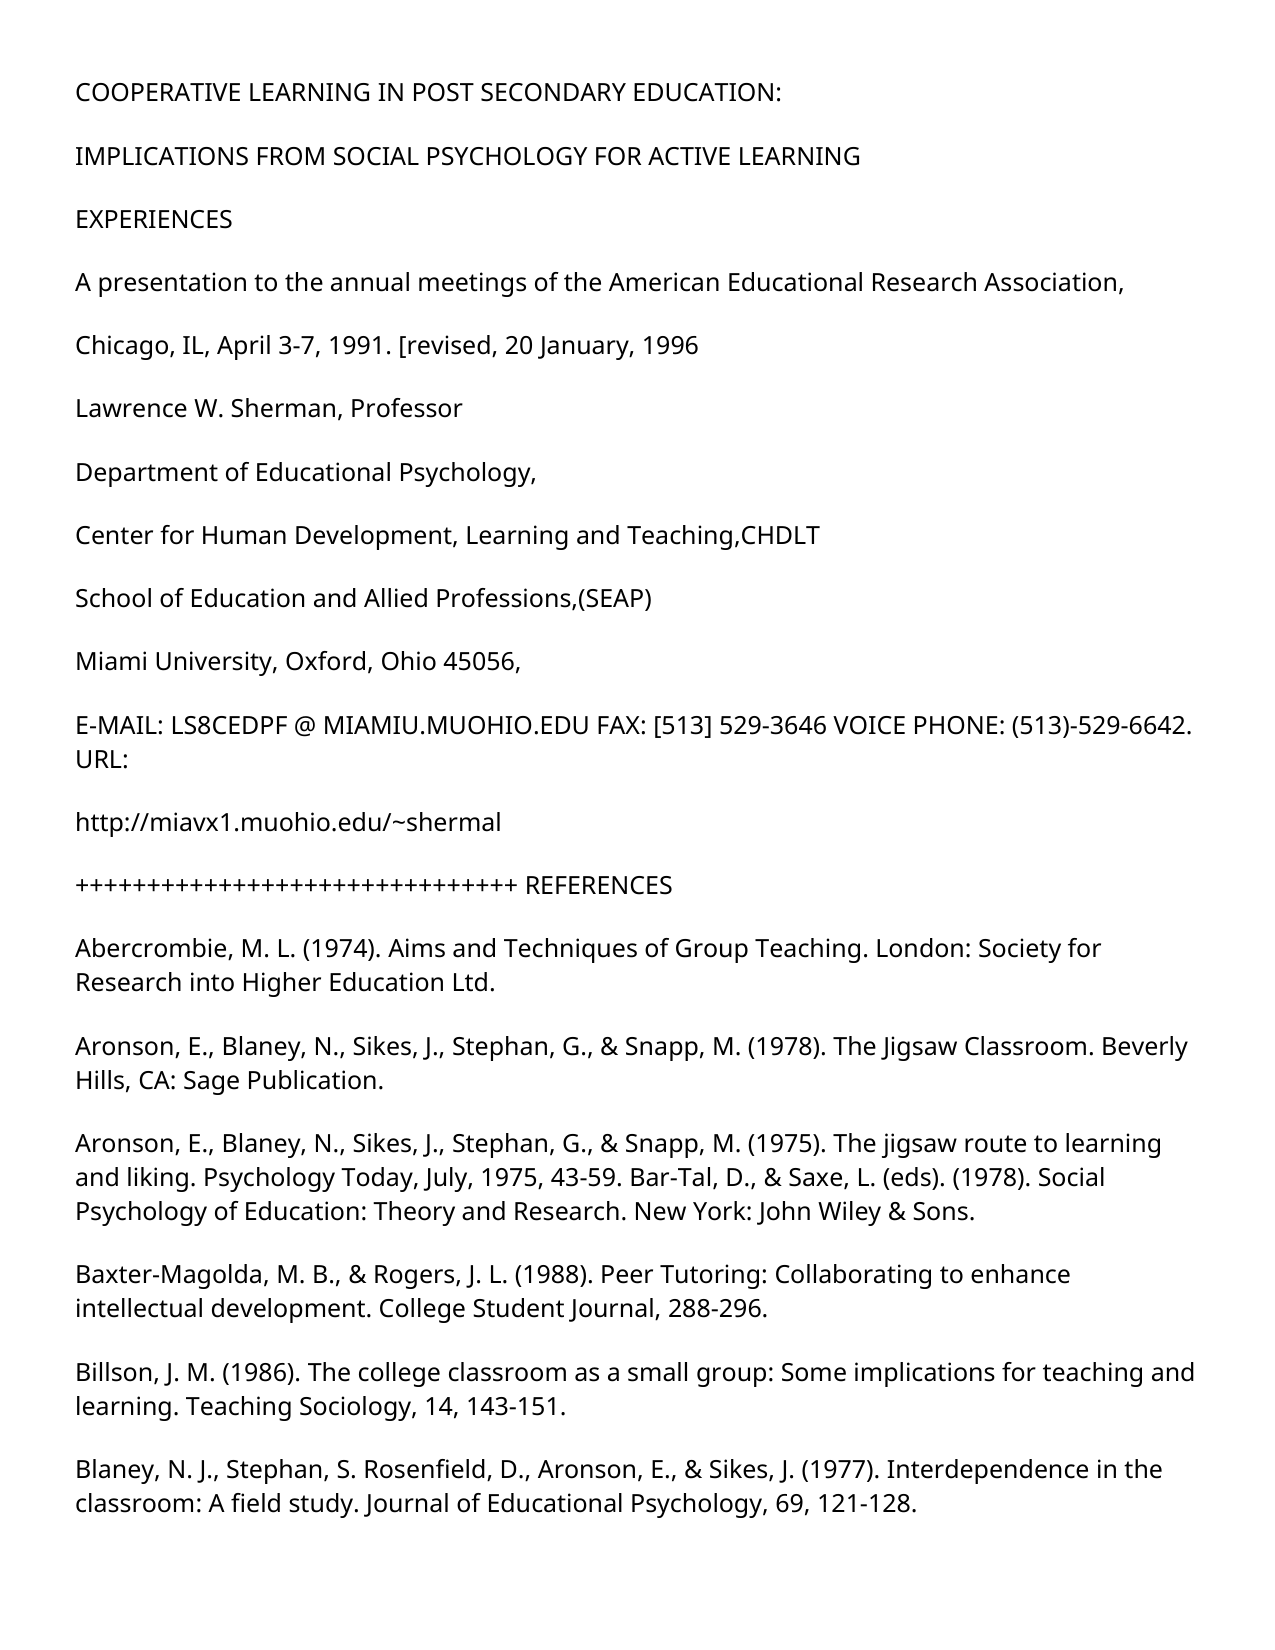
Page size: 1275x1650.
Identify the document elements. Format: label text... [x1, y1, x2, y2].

text Abercrombie, M. L. (1974). Aims and Techniques of Group Teaching. London: Society for Research into Higher Education Ltd. [75, 931, 1200, 999]
text Baxter-Magolda, M. B., & Rogers, J. L. (1988). Peer Tutoring: Collaborating to enhance intellectual development. College Student Journal, 288-296. [75, 1257, 1200, 1325]
text Miami University, Oxford, Ohio 45056, [75, 644, 1200, 678]
text E-MAIL: LS8CEDPF @ MIAMIU.MUOHIO.EDU FAX: [513] 529-3646 VOICE PHONE: (513)-529-6642. URL: [75, 707, 1200, 775]
text Aronson, E., Blaney, N., Sikes, J., Stephan, G., & Snapp, M. (1978). The Jigsaw Classroom. Beverly Hills, CA: Sage Publication. [75, 1028, 1200, 1096]
text IMPLICATIONS FROM SOCIAL PSYCHOLOGY FOR ACTIVE LEARNING [75, 138, 1200, 172]
text Department of Educational Psychology, [75, 454, 1200, 488]
text Chicago, IL, April 3-7, 1991. [revised, 20 January, 1996 [75, 328, 1200, 362]
text A presentation to the annual meetings of the American Educational Research Association, [75, 265, 1200, 299]
text School of Education and Allied Professions,(SEAP) [75, 581, 1200, 615]
text Blaney, N. J., Stephan, S. Rosenfield, D., Aronson, E., & Sikes, J. (1977). Interdependence in the classroom: A field study. Journal of Educational Psychology, 69, 121-128. [75, 1452, 1200, 1520]
text Center for Human Development, Learning and Teaching,CHDLT [75, 518, 1200, 552]
text COOPERATIVE LEARNING IN POST SECONDARY EDUCATION: [75, 75, 1200, 109]
text Aronson, E., Blaney, N., Sikes, J., Stephan, G., & Snapp, M. (1975). The jigsaw route to learning and liking. Psychology Today, July, 1975, 43-59. Bar-Tal, D., & Saxe, L. (eds). (1978). Social Psychology of Education: Theory and Research. New York: John Wiley & Sons. [75, 1126, 1200, 1228]
text Billson, J. M. (1986). The college classroom as a small group: Some implications for teaching and learning. Teaching Sociology, 14, 143-151. [75, 1354, 1200, 1422]
text http://miavx1.muohio.edu/~shermal [75, 804, 1200, 839]
text Lawrence W. Sherman, Professor [75, 391, 1200, 425]
text +++++++++++++++++++++++++++++++ REFERENCES [75, 868, 1200, 902]
text EXPERIENCES [75, 201, 1200, 236]
